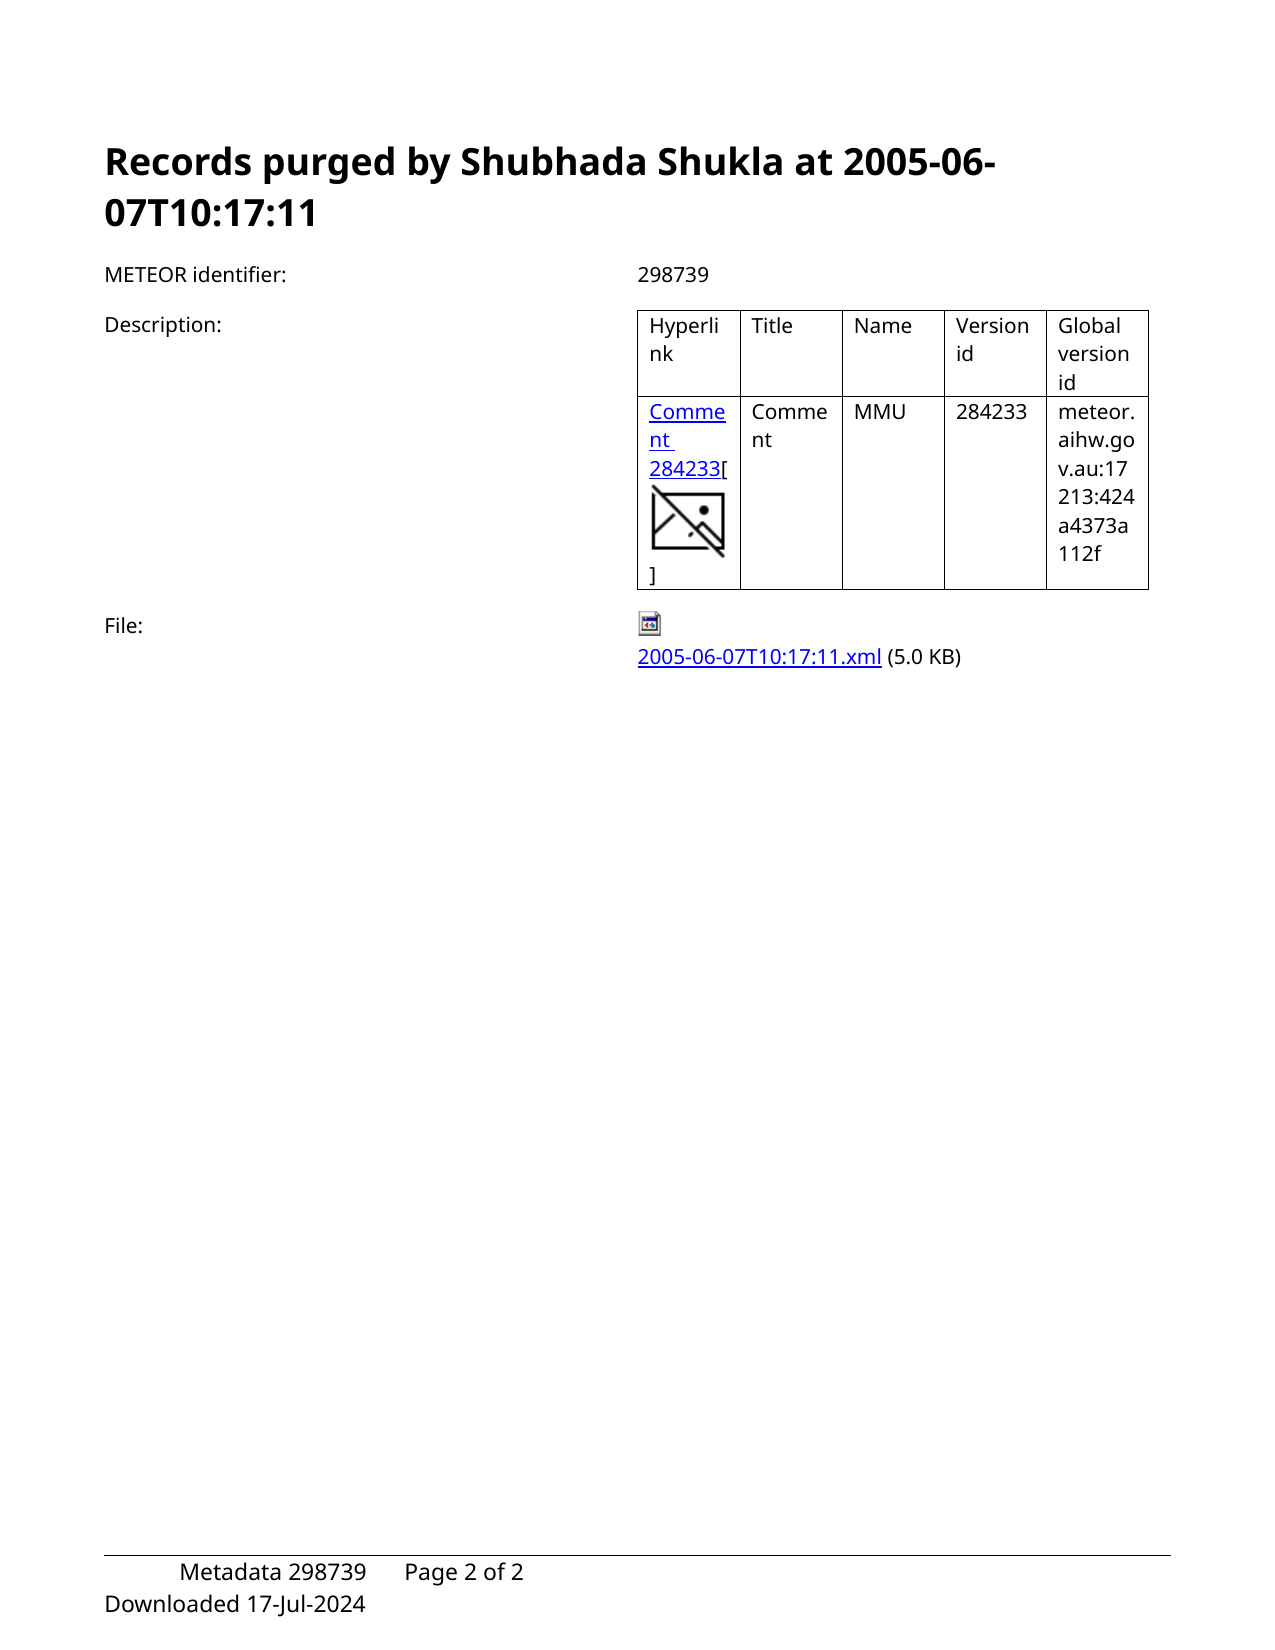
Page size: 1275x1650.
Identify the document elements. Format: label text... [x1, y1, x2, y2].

table_cell [626, 299, 1159, 601]
table_cell Description: [93, 299, 626, 601]
subtitle Records purged by Shubhada Shukla at 2005-06-07T10:17:11 [104, 135, 1171, 237]
table_header 298739 [626, 250, 1159, 299]
table_cell File: [93, 601, 626, 712]
table_cell 2005-06-07T10:17:11.xml (5.0 KB) [626, 601, 1159, 712]
table_header METEOR identifier: [93, 250, 626, 299]
